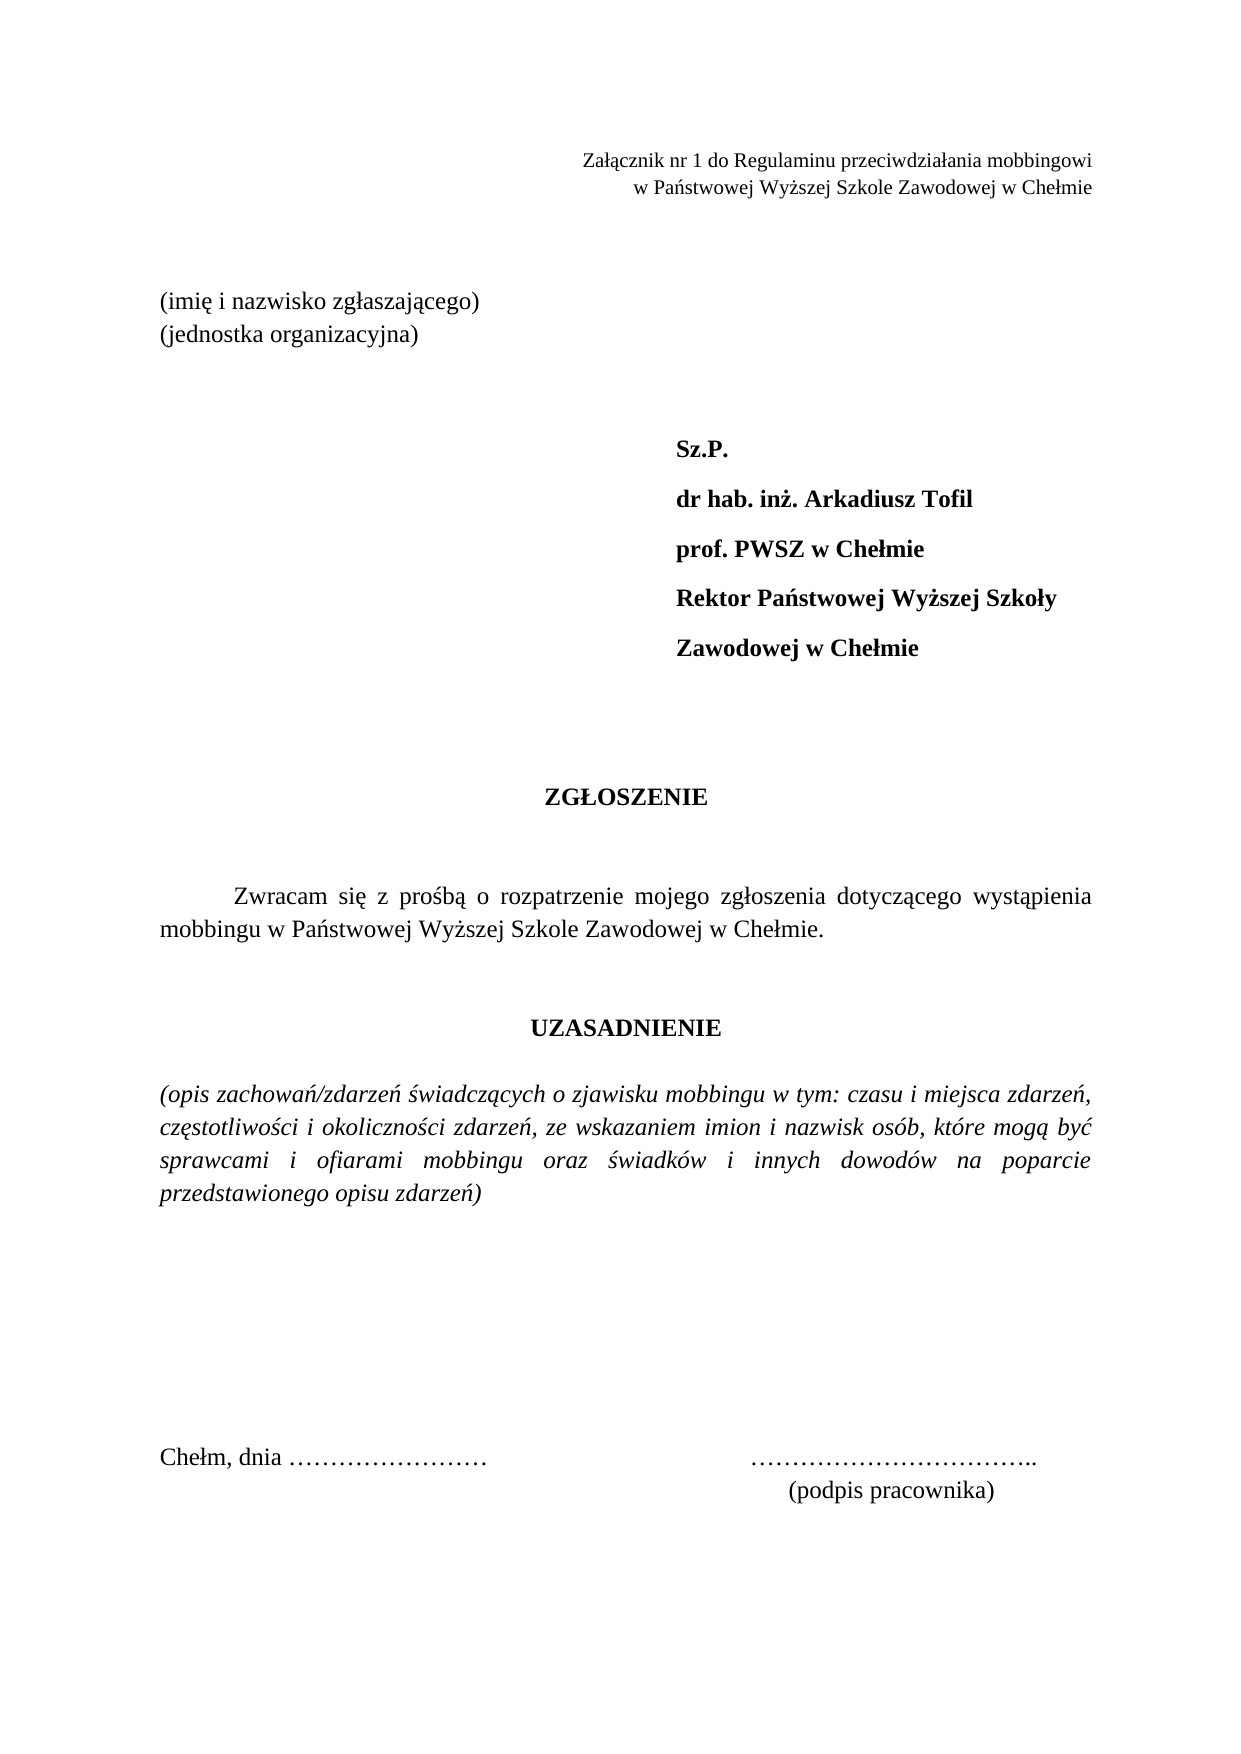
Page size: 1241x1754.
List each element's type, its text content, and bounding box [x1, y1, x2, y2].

text (jednostka organizacyjna) [159, 319, 1092, 347]
text Sz.P. [602, 434, 1092, 463]
text Zawodowej w Chełmie [602, 633, 1092, 662]
list w Państwowej Wyższej Szkole Zawodowej w Chełmie [234, 175, 1092, 199]
text (imię i nazwisko zgłaszającego) [159, 286, 1092, 314]
list Załącznik nr 1 do Regulaminu przeciwdziałania mobbingowi [234, 148, 1092, 172]
text Zwracam się z prośbą o rozpatrzenie mojego zgłoszenia dotyczącego wystąpienia mobbingu w Państwowej Wyższej Szkole Zawodowej w Chełmie. [159, 881, 1092, 943]
text prof. PWSZ w Chełmie [676, 534, 1092, 563]
text (opis zachowań/zdarzeń świadczących o zjawisku mobbingu w tym: czasu i miejsca zdarzeń, częstotliwości i okoliczności zdarzeń, ze wskazaniem imion i nazwisk osób, które mogą być sprawcami i ofiarami mobbingu oraz świadków i innych dowodów na poparcie przedstawionego opisu zdarzeń) [159, 1079, 1092, 1207]
text Chełm, dnia …………………… …………………………….. (podpis pracownika) [159, 1442, 1092, 1537]
text UZASADNIENIE [159, 1013, 1092, 1042]
text dr hab. inż. Arkadiusz Tofil [676, 484, 1092, 513]
text Rektor Państwowej Wyższej Szkoły [602, 583, 1092, 612]
text ZGŁOSZENIE [159, 782, 1092, 811]
